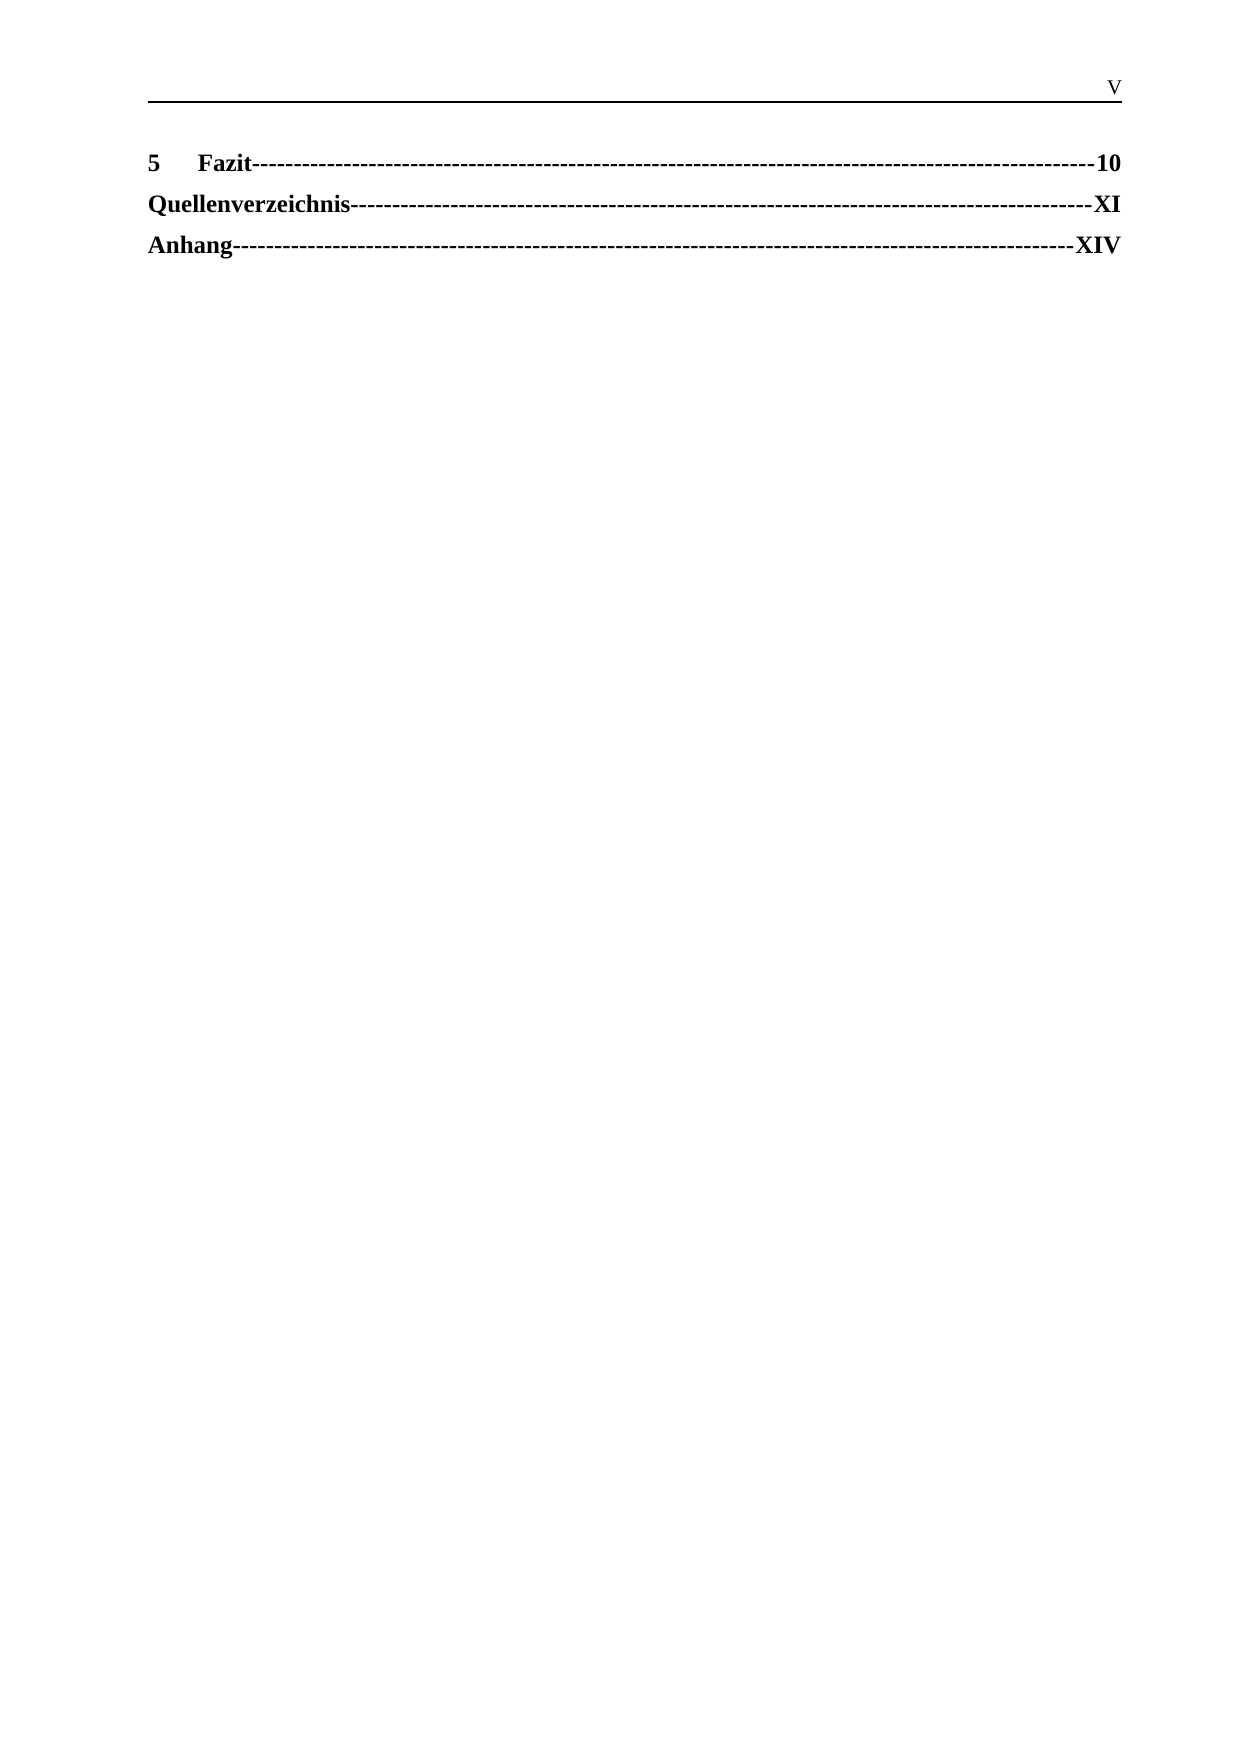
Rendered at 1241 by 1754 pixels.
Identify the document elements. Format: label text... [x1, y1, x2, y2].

text Anhang XIV [148, 230, 1122, 259]
text Quellenverzeichnis XI [148, 189, 1122, 218]
text 5 Fazit 10 [148, 148, 1122, 176]
